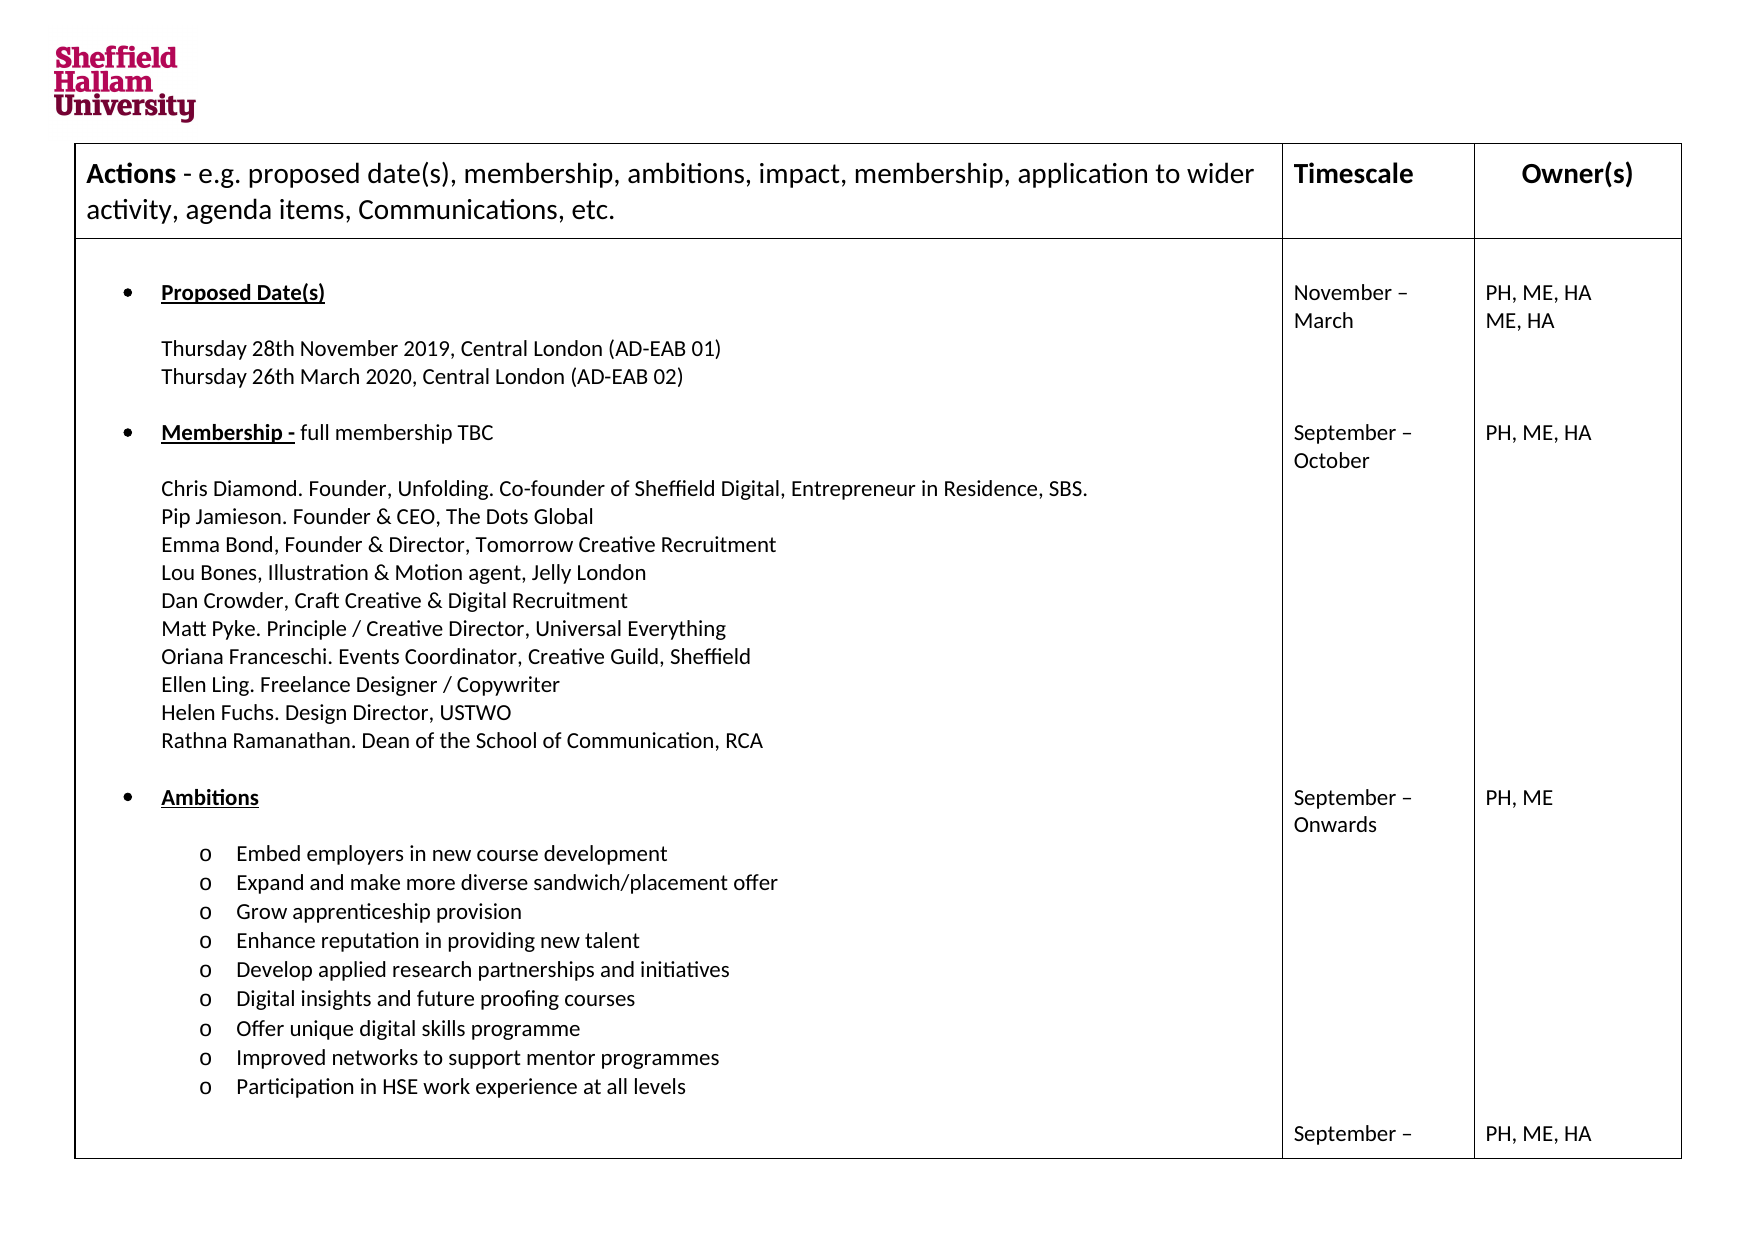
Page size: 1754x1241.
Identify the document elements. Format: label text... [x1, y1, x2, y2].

table_header Timescale [1283, 144, 1474, 238]
table_header Owner(s) [1475, 144, 1681, 238]
picture [48, 25, 199, 141]
table_header Actions - e.g. proposed date(s), membership, ambitions, impact, membership, application to wider activity, agenda items, Communications, etc. [76, 144, 1282, 238]
table_cell PH, ME, HA ME, HA PH, ME, HA PH, ME PH, ME, HA ME, HE ME, HE PH, ME, HE [1475, 239, 1681, 1158]
table_cell November – March September – October September – Onwards September – June September – July September – July September – June [1283, 239, 1474, 1158]
